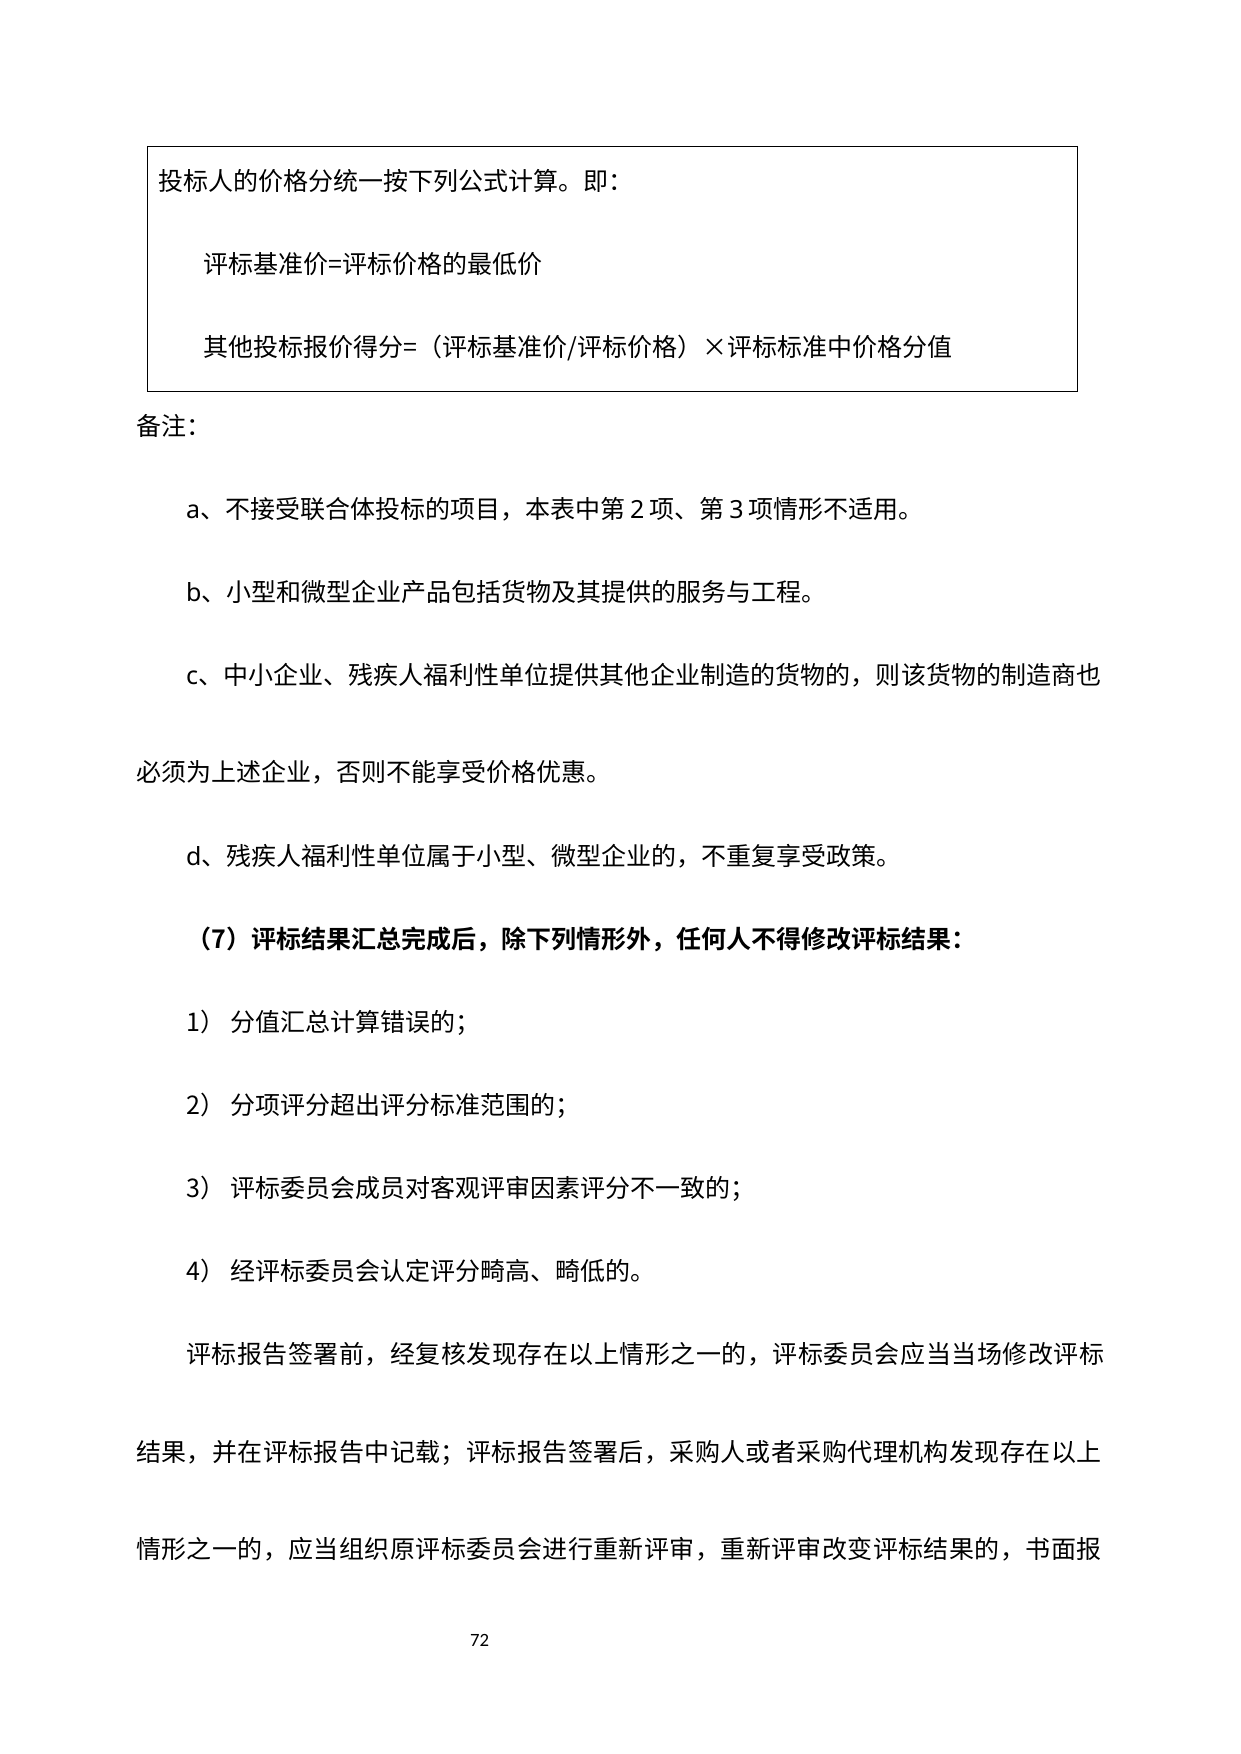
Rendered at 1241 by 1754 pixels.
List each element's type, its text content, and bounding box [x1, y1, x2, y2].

text 备注： [136, 392, 1104, 457]
text 3） 评标委员会成员对客观评审因素评分不一致的； [136, 1154, 1104, 1219]
text （7）评标结果汇总完成后，除下列情形外，任何人不得修改评标结果： [136, 905, 1104, 970]
text 1） 分值汇总计算错误的； [136, 988, 1104, 1053]
text 4） 经评标委员会认定评分畸高、畸低的。 [136, 1237, 1104, 1302]
text b、小型和微型企业产品包括货物及其提供的服务与工程。 [136, 558, 1104, 623]
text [136, 1320, 1104, 1580]
text d、残疾人福利性单位属于小型、微型企业的，不重复享受政策。 [136, 822, 1104, 887]
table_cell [148, 147, 1077, 391]
text 2） 分项评分超出评分标准范围的； [136, 1071, 1104, 1136]
text c、中小企业、残疾人福利性单位提供其他企业制造的货物的，则该货物的制造商也必须为上述企业，否则不能享受价格优惠。 [136, 641, 1104, 803]
text a、不接受联合体投标的项目，本表中第2项、第3项情形不适用。 [136, 475, 1104, 540]
